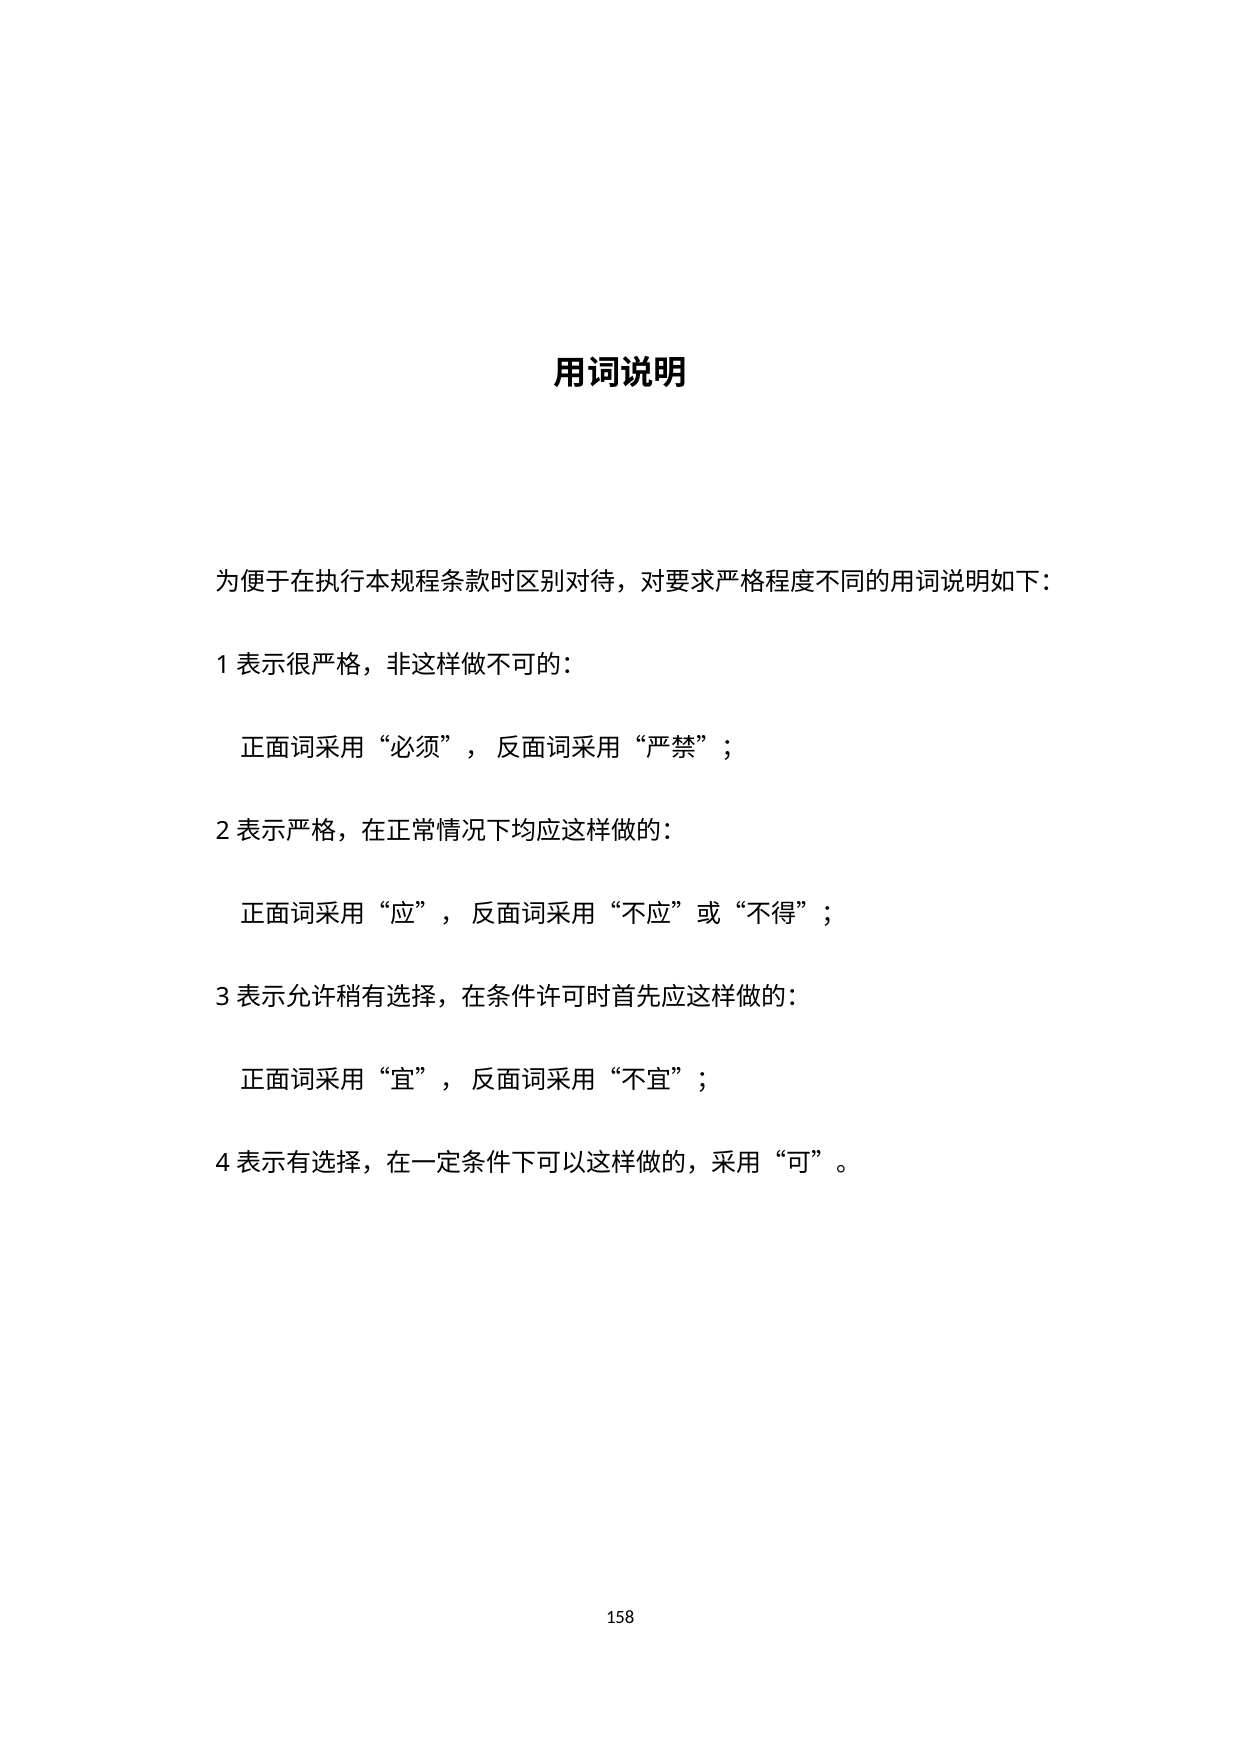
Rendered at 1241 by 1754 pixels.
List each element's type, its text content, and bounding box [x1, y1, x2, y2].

text 正面词采用“必须”， 反面词采用“严禁”； [165, 713, 1075, 778]
text 4 表示有选择，在一定条件下可以这样做的，采用“可”。 [165, 1128, 1075, 1193]
text 2 表示严格，在正常情况下均应这样做的： [165, 796, 1075, 861]
text 3 表示允许稍有选择，在条件许可时首先应这样做的： [165, 962, 1075, 1027]
text 用词说明 [165, 337, 1075, 402]
text 1 表示很严格，非这样做不可的： [165, 630, 1075, 695]
text 为便于在执行本规程条款时区别对待，对要求严格程度不同的用词说明如下： [165, 547, 1075, 612]
text 正面词采用“宜”， 反面词采用“不宜”； [165, 1045, 1075, 1110]
text 正面词采用“应”， 反面词采用“不应”或“不得”； [165, 879, 1075, 944]
